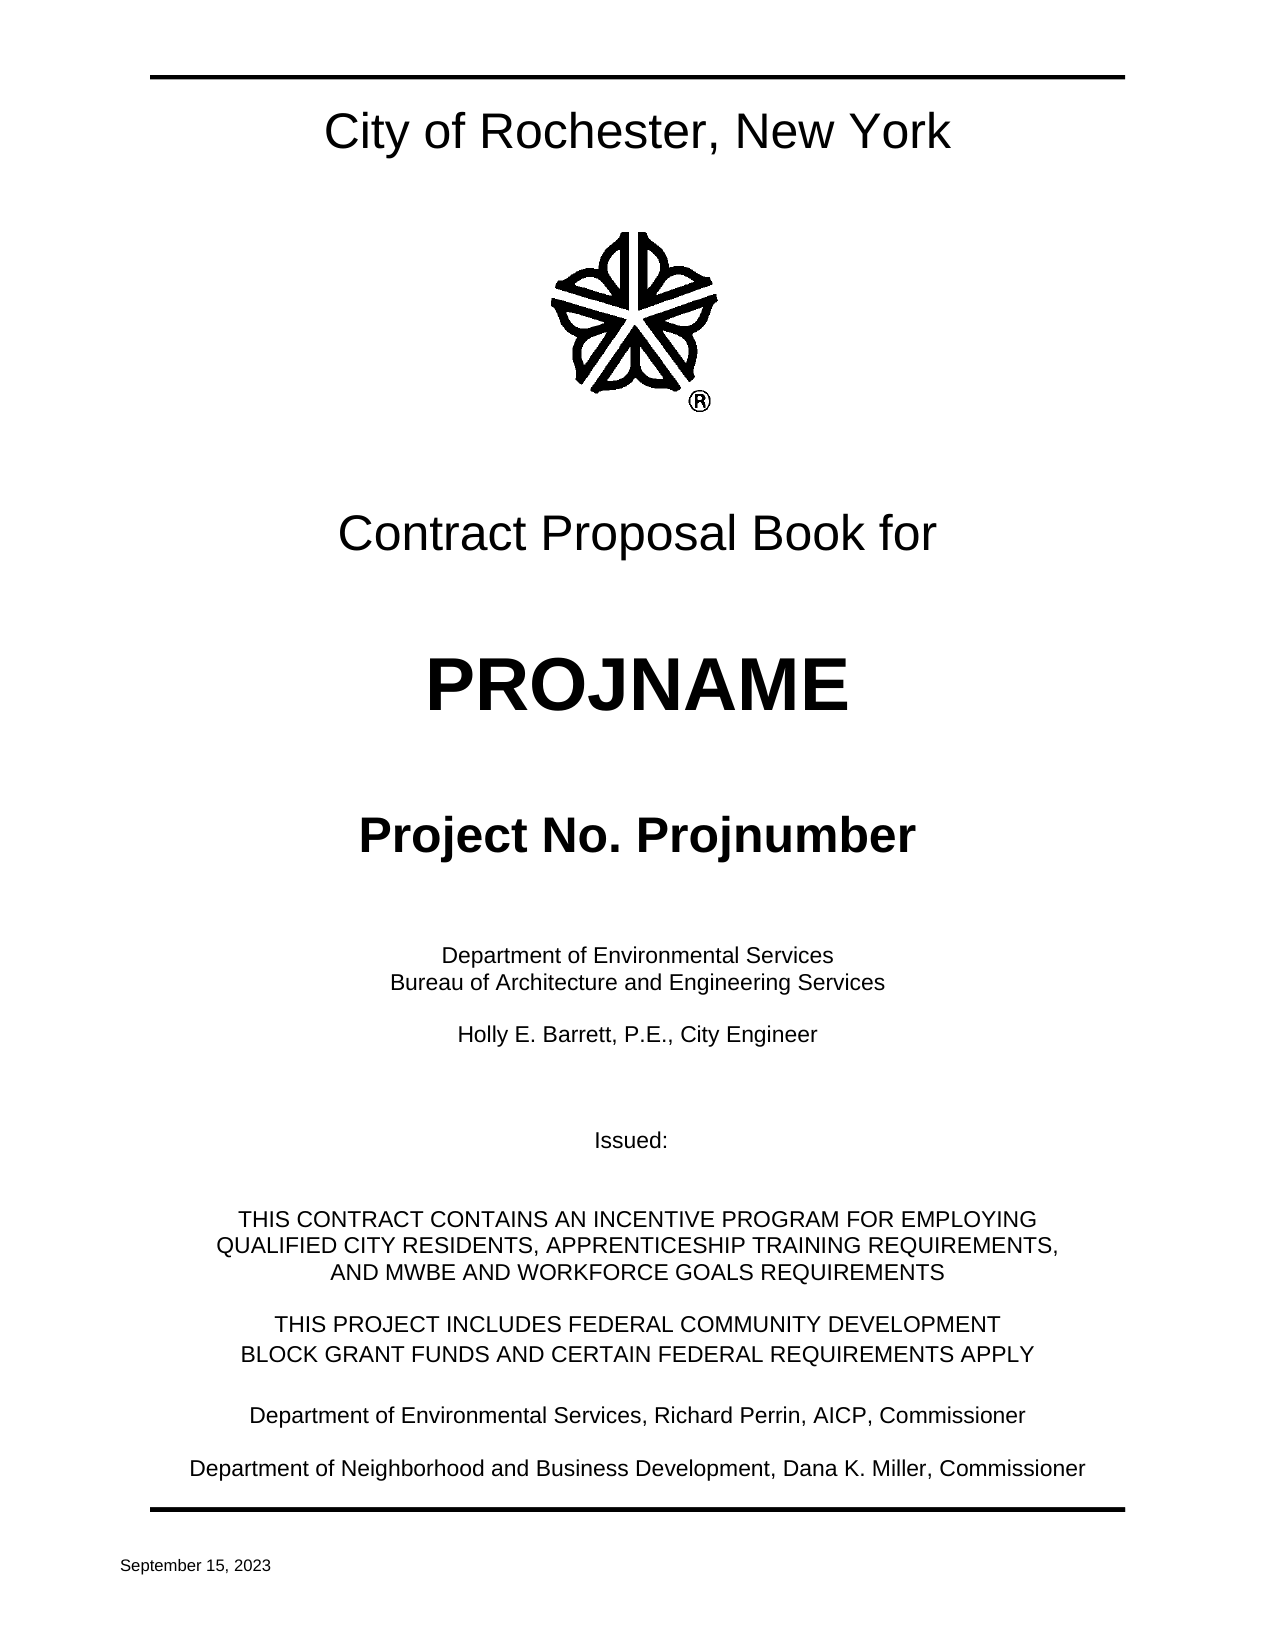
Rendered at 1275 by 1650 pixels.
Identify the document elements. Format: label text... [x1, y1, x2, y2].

text Department of Environmental Services, Richard Perrin, AICP, Commissioner [120, 1402, 1155, 1428]
text Department of Neighborhood and Business Development, Dana K. Miller, Commissioner [120, 1454, 1155, 1481]
text BLOCK GRANT FUNDS AND CERTAIN FEDERAL REQUIREMENTS APPLY [120, 1341, 1155, 1368]
text Bureau of Architecture and Engineering Services [120, 969, 1155, 995]
text Department of Environmental Services [120, 942, 1155, 969]
text AND MWBE AND WORKFORCE GOALS REQUIREMENTS [120, 1258, 1155, 1285]
text Holly E. Barrett, P.E., City Engineer [120, 1021, 1155, 1048]
text City of Rochester, New York [120, 101, 1155, 159]
text Issued: [120, 1127, 1155, 1153]
text QUALIFIED CITY RESIDENTS, APPRENTICESHIP TRAINING REQUIREMENTS, [120, 1232, 1155, 1258]
text THIS PROJECT INCLUDES FEDERAL COMMUNITY DEVELOPMENT [120, 1311, 1155, 1338]
text Project No. Projnumber [120, 806, 1155, 863]
text PROJNAME [120, 640, 1155, 727]
text Contract Proposal Book for [120, 504, 1155, 561]
text THIS CONTRACT CONTAINS AN INCENTIVE PROGRAM FOR EMPLOYING [120, 1206, 1155, 1232]
